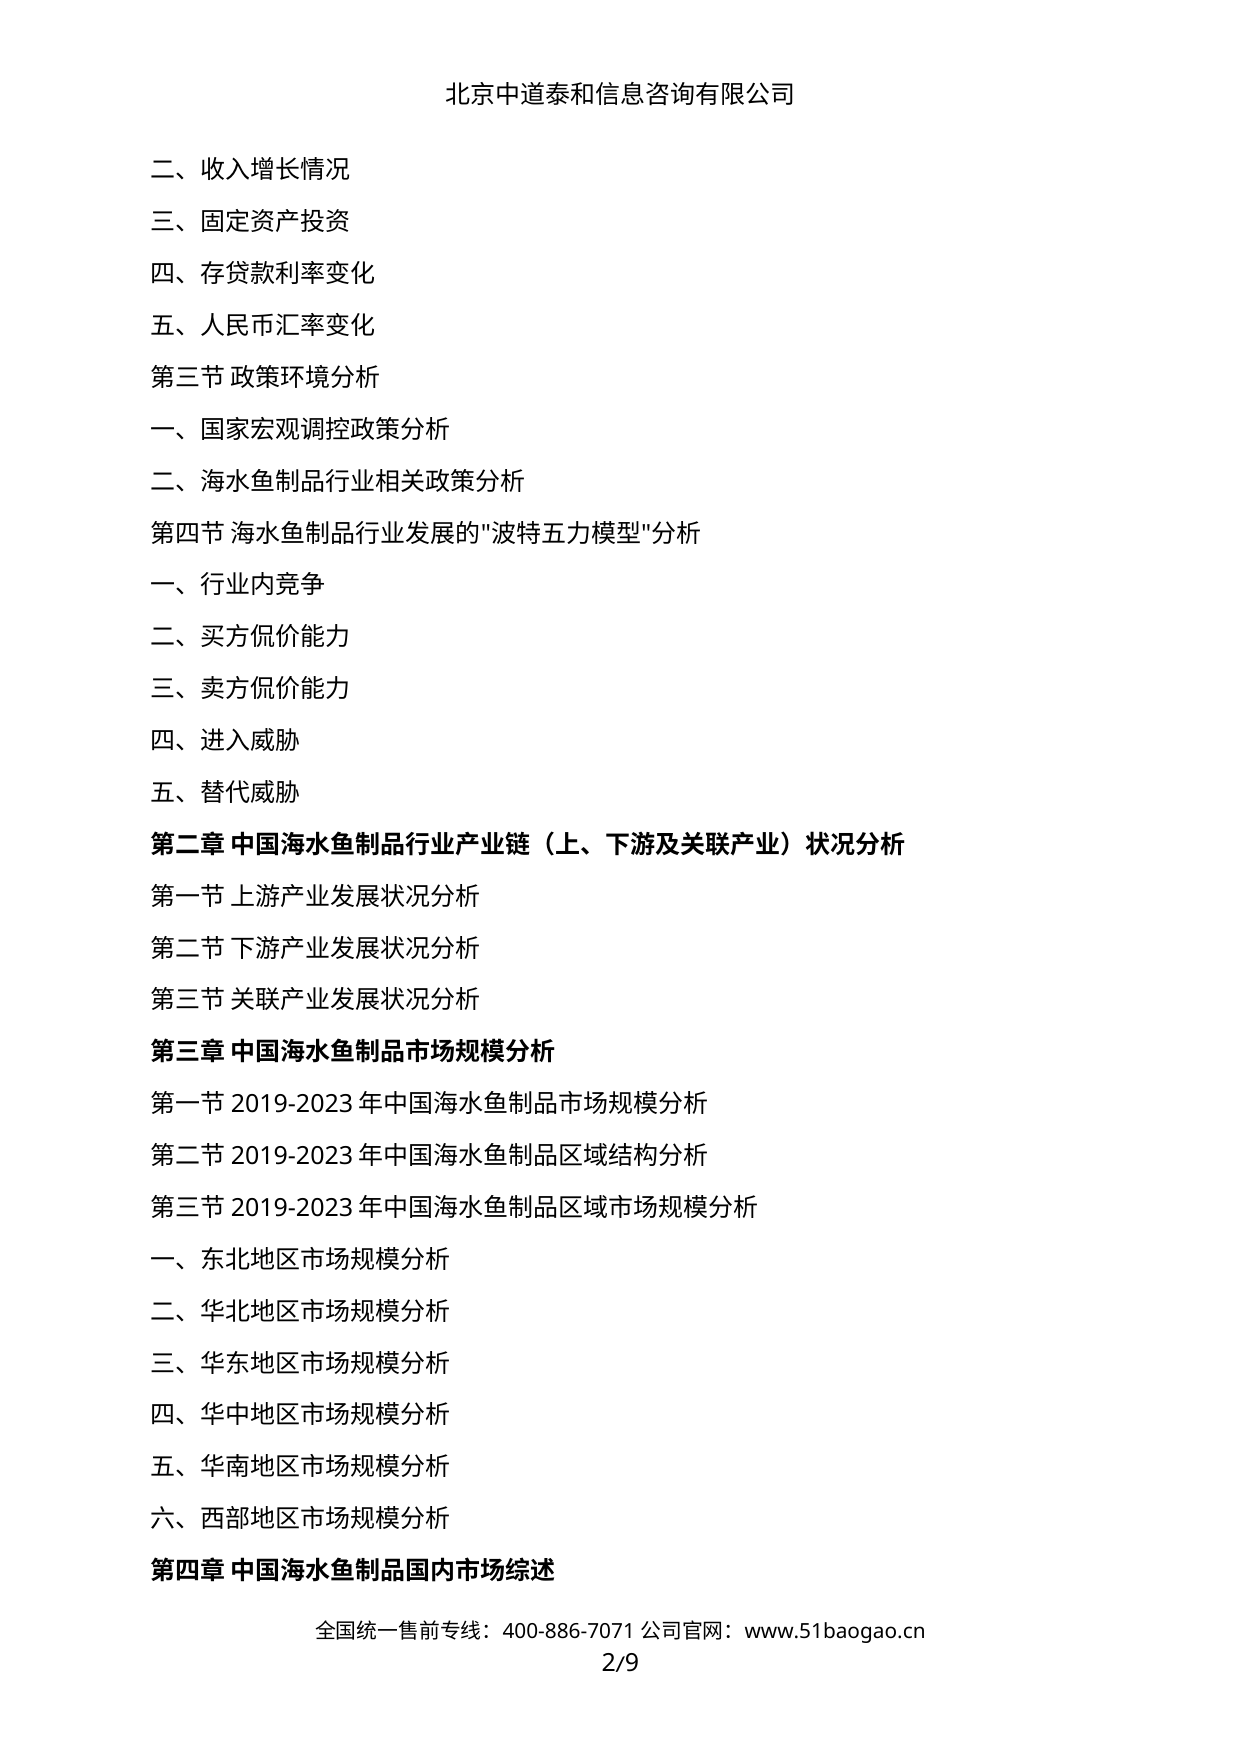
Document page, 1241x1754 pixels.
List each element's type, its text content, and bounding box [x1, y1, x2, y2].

text 第二章 中国海水鱼制品行业产业链（上、下游及关联产业）状况分析 [150, 824, 1090, 861]
text 五、替代威胁 [150, 772, 1090, 809]
text 六、西部地区市场规模分析 [150, 1499, 1090, 1535]
text 第三节 2019-2023年中国海水鱼制品区域市场规模分析 [150, 1187, 1090, 1224]
text 五、人民币汇率变化 [150, 306, 1090, 342]
text 第四章 中国海水鱼制品国内市场综述 [150, 1551, 1090, 1587]
text 四、存贷款利率变化 [150, 254, 1090, 290]
text 四、进入威胁 [150, 721, 1090, 757]
text 第三节 政策环境分析 [150, 357, 1090, 394]
text 一、国家宏观调控政策分析 [150, 409, 1090, 446]
text 一、东北地区市场规模分析 [150, 1239, 1090, 1276]
text 三、固定资产投资 [150, 202, 1090, 238]
text 四、华中地区市场规模分析 [150, 1395, 1090, 1431]
text 二、收入增长情况 [150, 150, 1090, 186]
text 第二节 2019-2023年中国海水鱼制品区域结构分析 [150, 1136, 1090, 1172]
text 二、买方侃价能力 [150, 617, 1090, 653]
text 第二节 下游产业发展状况分析 [150, 928, 1090, 964]
text 五、华南地区市场规模分析 [150, 1447, 1090, 1483]
text 第三章 中国海水鱼制品市场规模分析 [150, 1032, 1090, 1068]
text 第四节 海水鱼制品行业发展的"波特五力模型"分析 [150, 513, 1090, 549]
text 第一节 上游产业发展状况分析 [150, 876, 1090, 912]
text 三、卖方侃价能力 [150, 669, 1090, 705]
text 三、华东地区市场规模分析 [150, 1343, 1090, 1379]
text 第一节 2019-2023年中国海水鱼制品市场规模分析 [150, 1084, 1090, 1120]
text 二、海水鱼制品行业相关政策分析 [150, 461, 1090, 497]
text 一、行业内竞争 [150, 565, 1090, 601]
text 第三节 关联产业发展状况分析 [150, 980, 1090, 1016]
text 二、华北地区市场规模分析 [150, 1291, 1090, 1327]
